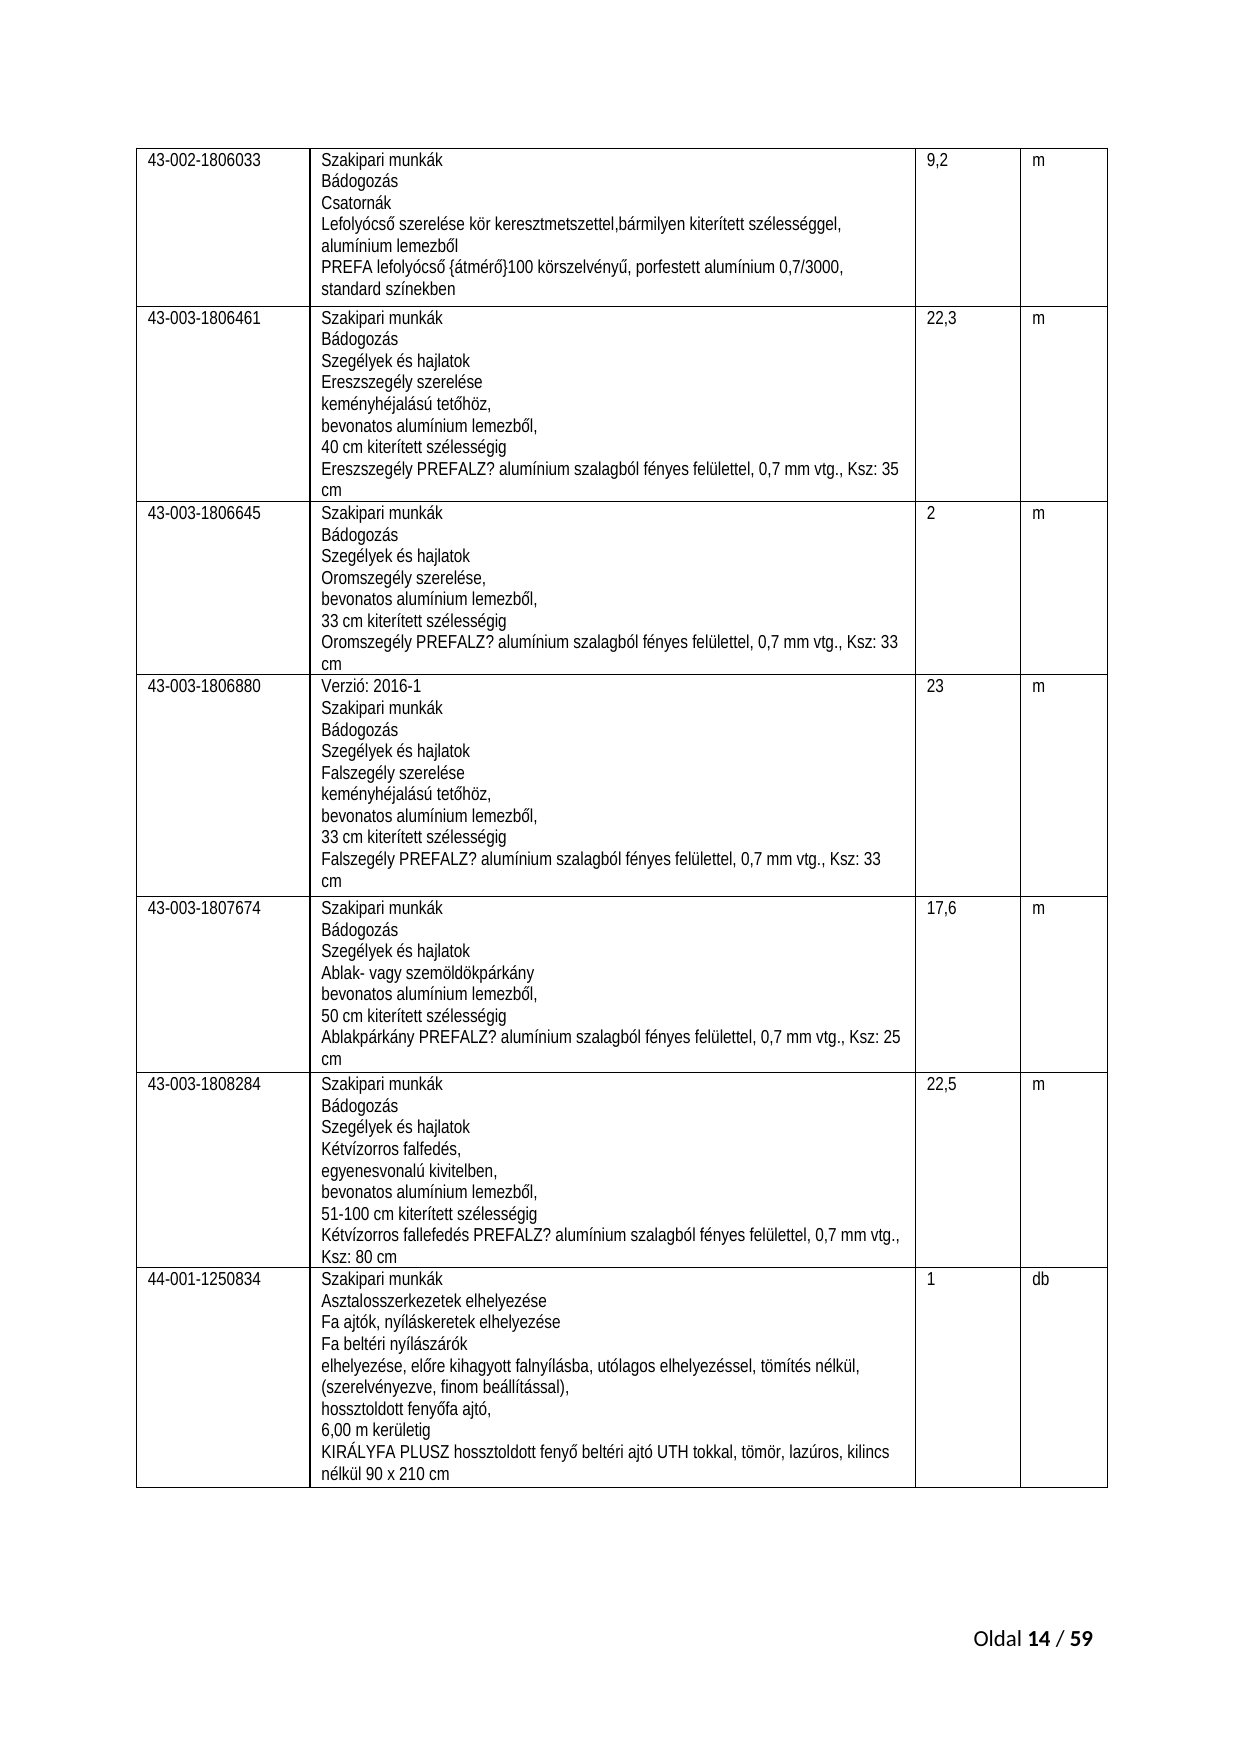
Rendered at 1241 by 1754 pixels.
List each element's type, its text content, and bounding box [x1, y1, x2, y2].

table_cell 22,3 [916, 307, 1020, 501]
table_cell 17,6 [916, 897, 1020, 1072]
table_cell m [1021, 897, 1107, 1072]
table_cell Szakipari munkák Bádogozás Csatornák Lefolyócső szerelése kör keresztmetszettel,bármilyen kiterített szélességgel, alumínium lemezből PREFA lefolyócső {átmérő}100 körszelvényű, porfestett alumínium 0,7/3000, standard színekben [311, 149, 915, 306]
table_cell 43-003-1806461 [137, 307, 309, 501]
table_cell m [1021, 1073, 1107, 1267]
table_cell 1 [916, 1268, 1020, 1487]
table_cell Verzió: 2016-1 Szakipari munkák Bádogozás Szegélyek és hajlatok Falszegély szerelése keményhéjalású tetőhöz, bevonatos alumínium lemezből, 33 cm kiterített szélességig Falszegély PREFALZ? alumínium szalagból fényes felülettel, 0,7 mm vtg., Ksz: 33 cm [311, 675, 915, 896]
table_cell 43-003-1808284 [137, 1073, 309, 1267]
table_cell 2 [916, 502, 1020, 674]
table_cell 23 [916, 675, 1020, 896]
table_cell 22,5 [916, 1073, 1020, 1267]
table_cell 43-003-1806880 [137, 675, 309, 896]
table_cell Szakipari munkák Bádogozás Szegélyek és hajlatok Ereszszegély szerelése keményhéjalású tetőhöz, bevonatos alumínium lemezből, 40 cm kiterített szélességig Ereszszegély PREFALZ? alumínium szalagból fényes felülettel, 0,7 mm vtg., Ksz: 35 cm [311, 307, 915, 501]
table_cell 43-002-1806033 [137, 149, 309, 306]
table_cell m [1021, 307, 1107, 501]
table_cell m [1021, 149, 1107, 306]
table_cell 43-003-1807674 [137, 897, 309, 1072]
table_cell Szakipari munkák Bádogozás Szegélyek és hajlatok Kétvízorros falfedés, egyenesvonalú kivitelben, bevonatos alumínium lemezből, 51-100 cm kiterített szélességig Kétvízorros fallefedés PREFALZ? alumínium szalagból fényes felülettel, 0,7 mm vtg., Ksz: 80 cm [311, 1073, 915, 1267]
table_cell 44-001-1250834 [137, 1268, 309, 1487]
table_cell 43-003-1806645 [137, 502, 309, 674]
table_cell db [1021, 1268, 1107, 1487]
table_cell m [1021, 675, 1107, 896]
table_cell Szakipari munkák Bádogozás Szegélyek és hajlatok Oromszegély szerelése, bevonatos alumínium lemezből, 33 cm kiterített szélességig Oromszegély PREFALZ? alumínium szalagból fényes felülettel, 0,7 mm vtg., Ksz: 33 cm [311, 502, 915, 674]
table_cell Szakipari munkák Asztalosszerkezetek elhelyezése Fa ajtók, nyíláskeretek elhelyezése Fa beltéri nyílászárók elhelyezése, előre kihagyott falnyílásba, utólagos elhelyezéssel, tömítés nélkül,(szerelvényezve, finom beállítással), hossztoldott fenyőfa ajtó, 6,00 m kerületig KIRÁLYFA PLUSZ hossztoldott fenyő beltéri ajtó UTH tokkal, tömör, lazúros, kilincs nélkül 90 x 210 cm [311, 1268, 915, 1487]
table_cell m [1021, 502, 1107, 674]
table_cell 9,2 [916, 149, 1020, 306]
table_cell Szakipari munkák Bádogozás Szegélyek és hajlatok Ablak- vagy szemöldökpárkány bevonatos alumínium lemezből, 50 cm kiterített szélességig Ablakpárkány PREFALZ? alumínium szalagból fényes felülettel, 0,7 mm vtg., Ksz: 25 cm [311, 897, 915, 1072]
